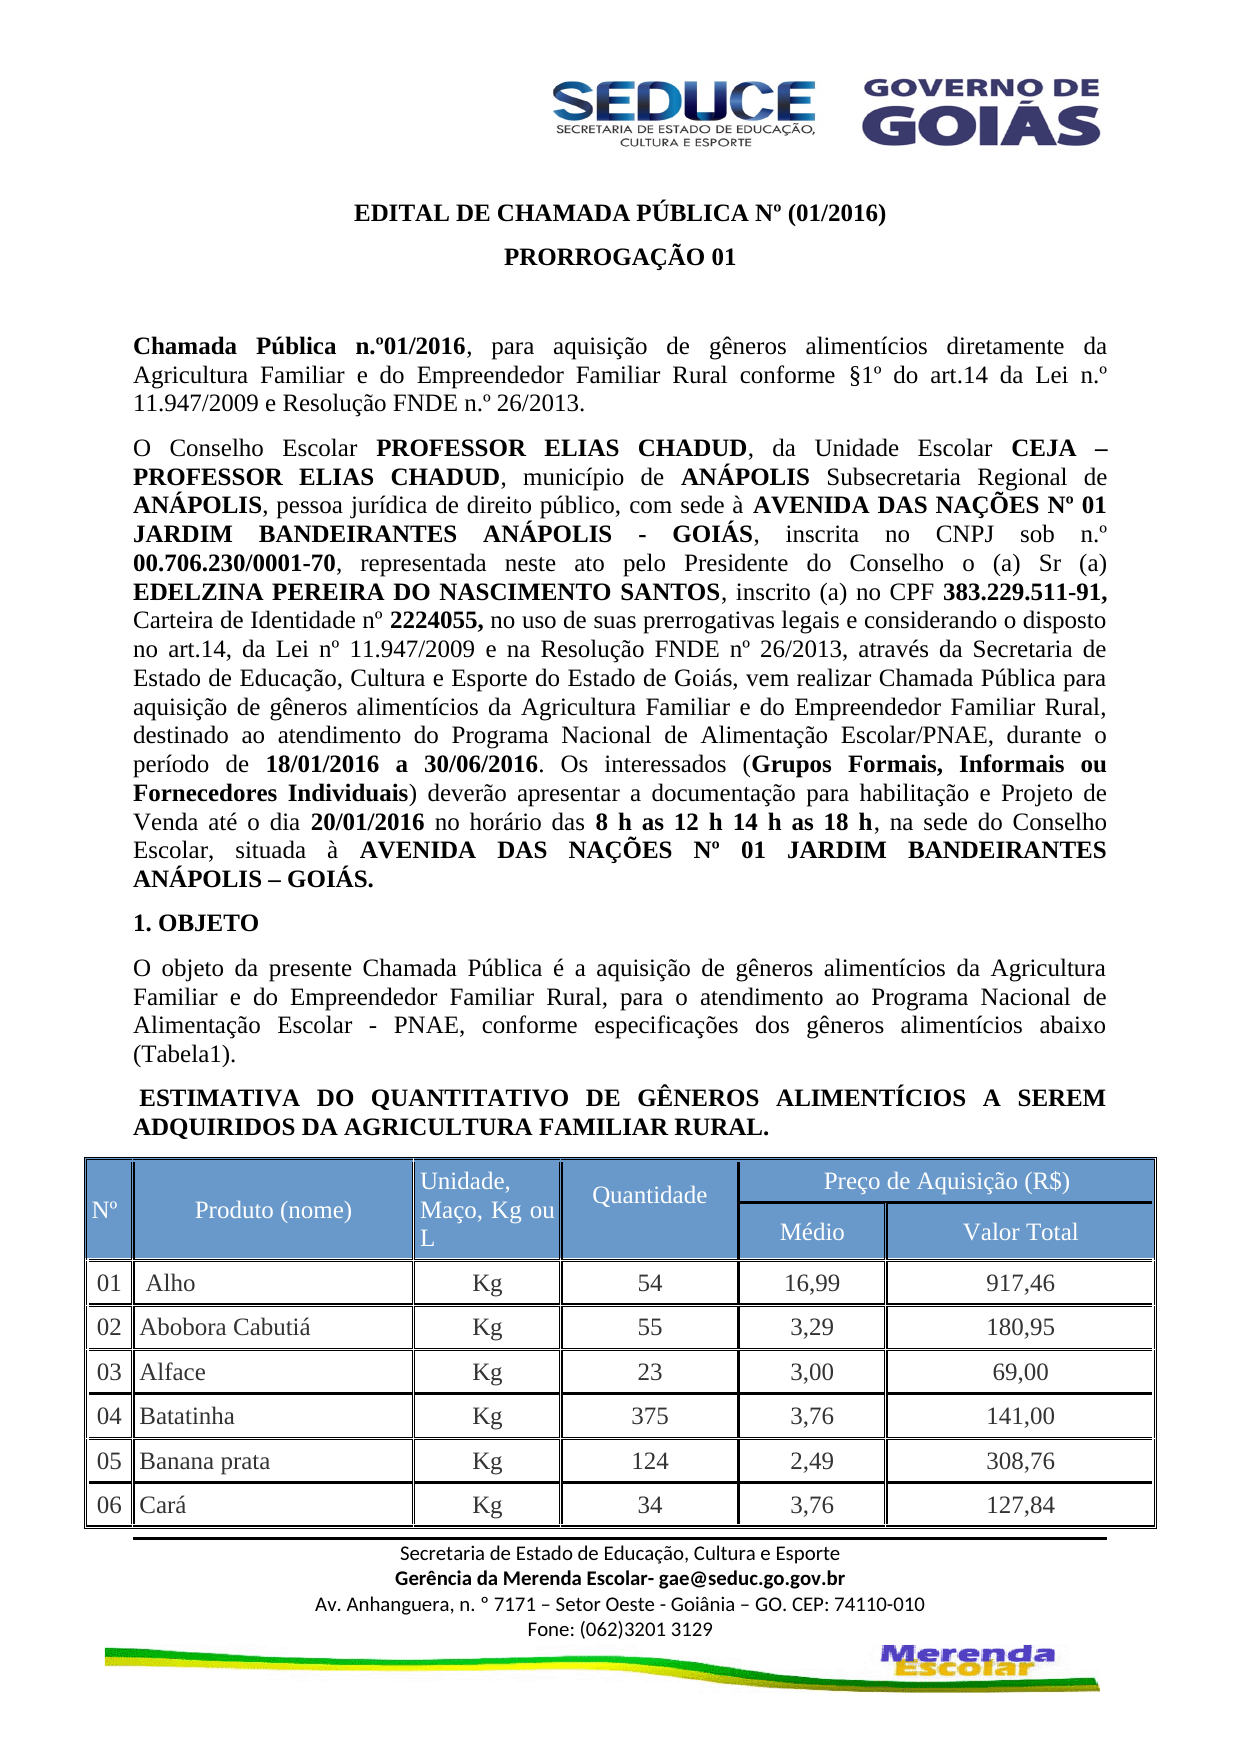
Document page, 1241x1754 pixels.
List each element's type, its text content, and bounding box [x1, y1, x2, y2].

table_cell 180,95 [888, 1303, 1154, 1347]
table_cell 69,00 [888, 1348, 1154, 1392]
table_cell 2,49 [740, 1440, 884, 1481]
table_cell 06 [87, 1481, 133, 1525]
table_cell 3,76 [740, 1395, 884, 1436]
table_cell Valor Total [888, 1201, 1154, 1258]
text ESTIMATIVA DO QUANTITATIVO DE GÊNEROS ALIMENTÍCIOS A SEREM ADQUIRIDOS DA AGRICULTURA FAMILIAR RURAL. [133, 1083, 1107, 1141]
table_cell 124 [563, 1440, 737, 1481]
table_cell Batatinha [135, 1395, 412, 1436]
table_cell Kg [414, 1481, 561, 1525]
table_cell 16,99 [740, 1262, 884, 1303]
table_cell Kg [415, 1351, 559, 1392]
table_cell 127,84 [886, 1481, 1154, 1525]
table_cell Cará [133, 1484, 413, 1525]
table_cell 917,46 [888, 1259, 1154, 1303]
table_cell 55 [563, 1307, 737, 1347]
table_cell 34 [561, 1484, 738, 1525]
table_header Quantidade [561, 1160, 738, 1258]
text O objeto da presente Chamada Pública é a aquisição de gêneros alimentícios da Agricultura Familiar e do Empreendedor Familiar Rural, para o atendimento ao Programa Nacional de Alimentação Escolar - PNAE, conforme especificações dos gêneros alimentícios abaixo (Tabela1). [133, 953, 1107, 1068]
table_cell Kg [415, 1307, 559, 1347]
table_cell 308,76 [888, 1436, 1154, 1481]
table_cell Kg [415, 1395, 559, 1436]
table_cell 54 [563, 1262, 737, 1303]
table_cell 05 [87, 1436, 131, 1481]
text EDITAL DE CHAMADA PÚBLICA Nº (01/2016) [133, 198, 1107, 227]
table_header Preço de Aquisição (R$) [738, 1160, 1154, 1201]
table_cell 03 [87, 1348, 131, 1392]
table_header Unidade, Maço, Kg ou L [414, 1158, 561, 1258]
table_cell 3,29 [740, 1307, 884, 1347]
text PRORROGAÇÃO 01 [133, 242, 1107, 271]
picture [552, 73, 1108, 154]
table_cell 3,76 [738, 1481, 886, 1525]
table_cell Médio [740, 1204, 884, 1258]
text O Conselho Escolar PROFESSOR ELIAS CHADUD, da Unidade Escolar CEJA – PROFESSOR ELIAS CHADUD, município de ANÁPOLIS Subsecretaria Regional de ANÁPOLIS, pessoa jurídica de direito público, com sede à AVENIDA DAS NAÇÕES Nº 01 JARDIM BANDEIRANTES ANÁPOLIS - GOIÁS, inscrita no CNPJ sob n.º 00.706.230/0001-70, representada neste ato pelo Presidente do Conselho o (a) Sr (a) EDELZINA PEREIRA DO NASCIMENTO SANTOS, inscrito (a) no CPF 383.229.511-91, Carteira de Identidade nº 2224055, no uso de suas prerrogativas legais e considerando o disposto no art.14, da Lei nº 11.947/2009 e na Resolução FNDE nº 26/2013, através da Secretaria de Estado de Educação, Cultura e Esporte do Estado de Goiás, vem realizar Chamada Pública para aquisição de gêneros alimentícios da Agricultura Familiar e do Empreendedor Familiar Rural, destinado ao atendimento do Programa Nacional de Alimentação Escolar/PNAE, durante o período de 18/01/2016 a 30/06/2016. Os interessados (Grupos Formais, Informais ou Fornecedores Individuais) deverão apresentar a documentação para habilitação e Projeto de Venda até o dia 20/01/2016 no horário das 8 h as 12 h 14 h as 18 h, na sede do Conselho Escolar, situada à AVENIDA DAS NAÇÕES Nº 01 JARDIM BANDEIRANTES ANÁPOLIS – GOIÁS. [133, 433, 1107, 893]
table_header Nº [85, 1158, 133, 1258]
text 1. OBJETO [133, 908, 1107, 937]
table_header Produto (nome) [133, 1160, 413, 1258]
table_cell 01 [87, 1259, 131, 1303]
table_cell 02 [87, 1303, 131, 1347]
table_cell Alface [135, 1351, 412, 1392]
table_cell Banana prata [135, 1440, 412, 1481]
table_cell 23 [563, 1351, 737, 1392]
table_cell 3,00 [740, 1351, 884, 1392]
table_cell Abobora Cabutiá [135, 1307, 412, 1347]
text Chamada Pública n.º01/2016, para aquisição de gêneros alimentícios diretamente da Agricultura Familiar e do Empreendedor Familiar Rural conforme §1º do art.14 da Lei n.º 11.947/2009 e Resolução FNDE n.º 26/2013. [133, 331, 1107, 417]
table_cell 375 [563, 1395, 737, 1436]
table_cell Alho [135, 1262, 412, 1303]
table_cell 04 [87, 1392, 131, 1436]
table_cell Kg [415, 1440, 559, 1481]
table_cell Kg [415, 1262, 559, 1303]
table_cell 141,00 [888, 1392, 1154, 1436]
